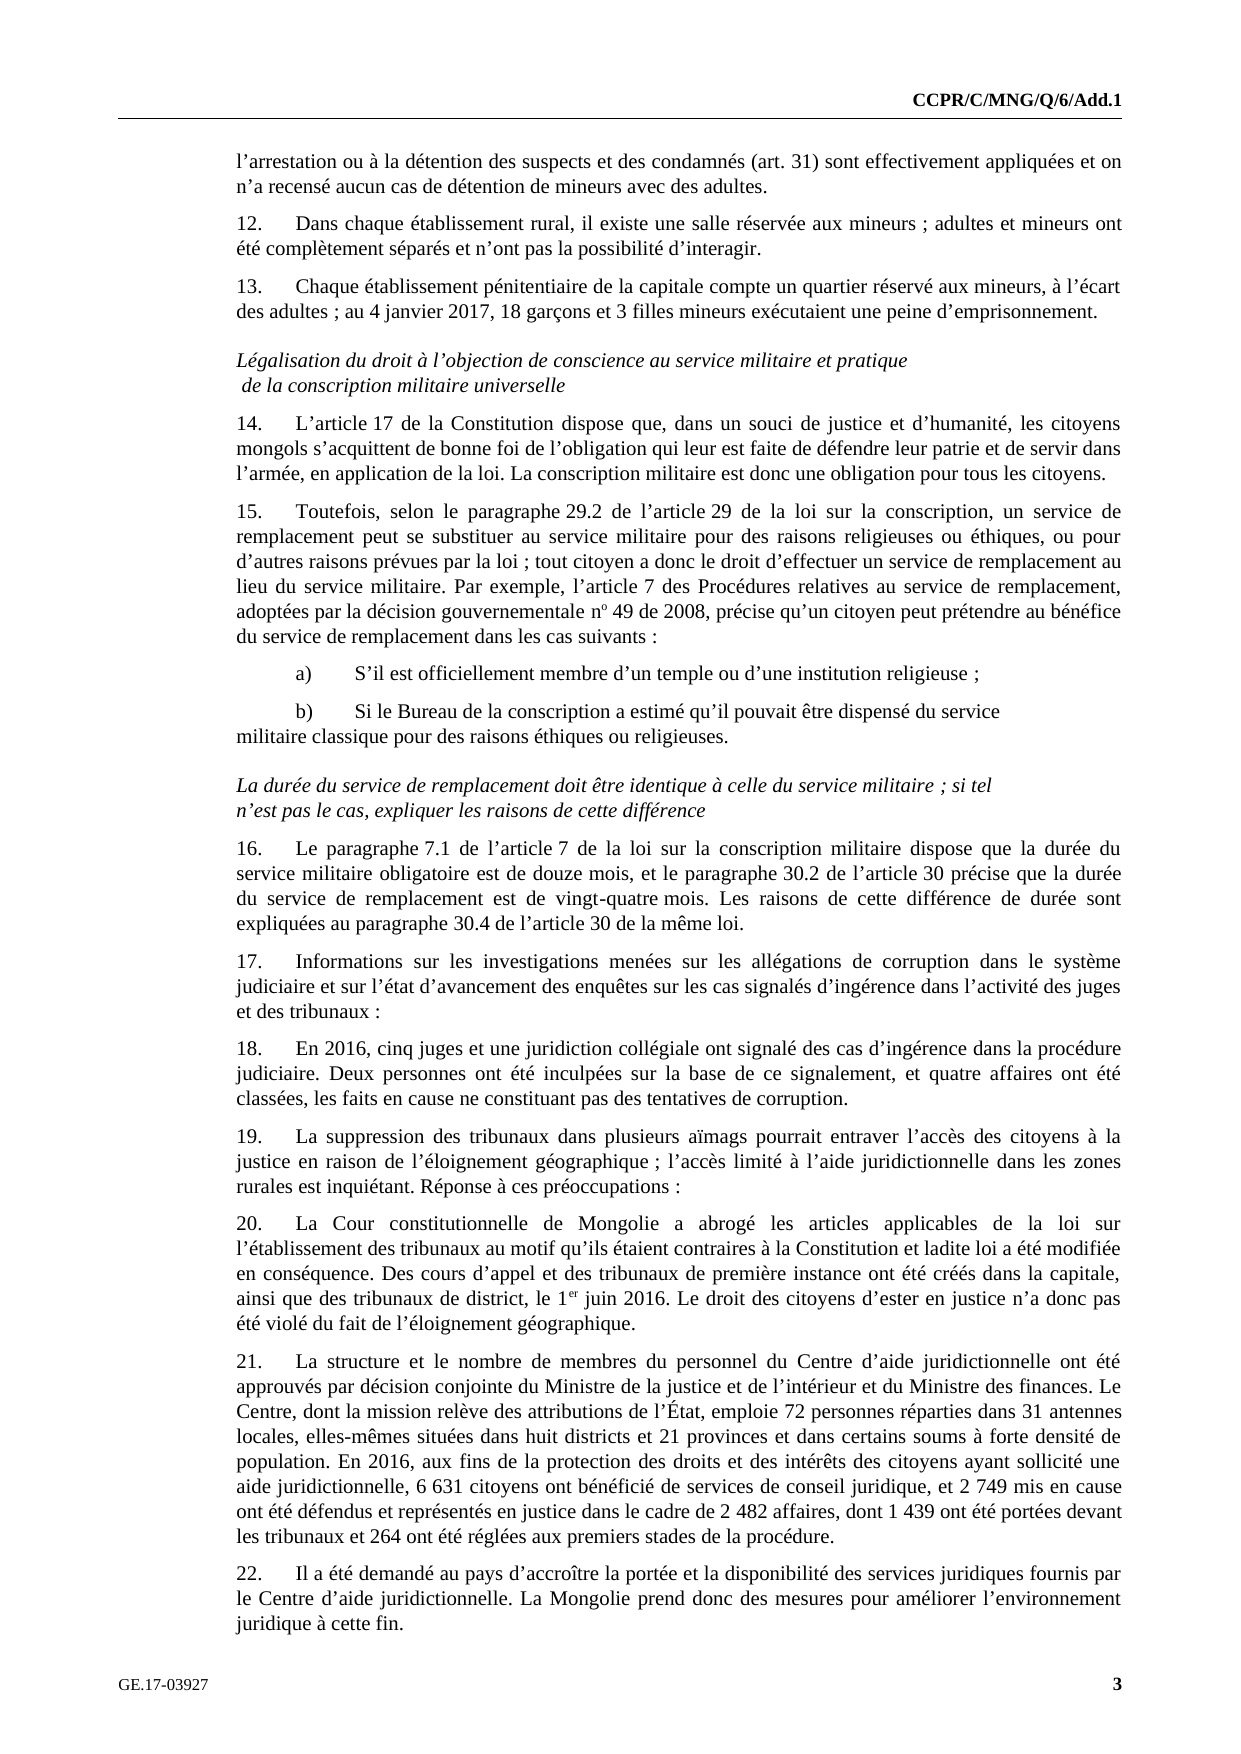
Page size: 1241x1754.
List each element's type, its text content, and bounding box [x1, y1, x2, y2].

text La structure et le nombre de membres du personnel du Centre d’aide juridictionnelle ont été approuvés par décision conjointe du Ministre de la justice et de l’intérieur et du Ministre des finances. Le Centre, dont la mission relève des attributions de l’État, emploie 72 personnes réparties dans 31 antennes locales, elles-mêmes situées dans huit districts et 21 provinces et dans certains soums à forte densité de population. En 2016, aux fins de la protection des droits et des intérêts des citoyens ayant sollicité une aide juridictionnelle, 6 631 citoyens ont bénéficié de services de conseil juridique, et 2 749 mis en cause ont été défendus et représentés en justice dans le cadre de 2 482 affaires, dont 1 439 ont été portées devant les tribunaux et 264 ont été réglées aux premiers stades de la procédure. [236, 1348, 1122, 1548]
text La durée du service de remplacement doit être identique à celle du service militaire ; si tel n’est pas le cas, expliquer les raisons de cette différence [118, 773, 1004, 823]
text Légalisation du droit à l’objection de conscience au service militaire et pratique de la conscription militaire universelle [118, 348, 1004, 398]
text b) Si le Bureau de la conscription a estimé qu’il pouvait être dispensé du service militaire classique pour des raisons éthiques ou religieuses. [236, 698, 1004, 748]
text Toutefois, selon le paragraphe 29.2 de l’article 29 de la loi sur la conscription, un service de remplacement peut se substituer au service militaire pour des raisons religieuses ou éthiques, ou pour d’autres raisons prévues par la loi ; tout citoyen a donc le droit d’effectuer un service de remplacement au lieu du service militaire. Par exemple, l’article 7 des Procédures relatives au service de remplacement, adoptées par la décision gouvernementale no 49 de 2008, précise qu’un citoyen peut prétendre au bénéfice du service de remplacement dans les cas suivants : [236, 498, 1122, 648]
text Informations sur les investigations menées sur les allégations de corruption dans le système judiciaire et sur l’état d’avancement des enquêtes sur les cas signalés d’ingérence dans l’activité des juges et des tribunaux : [236, 948, 1122, 1023]
text Dans chaque établissement rural, il existe une salle réservée aux mineurs ; adultes et mineurs ont été complètement séparés et n’ont pas la possibilité d’interagir. [236, 210, 1122, 260]
text Chaque établissement pénitentiaire de la capitale compte un quartier réservé aux mineurs, à l’écart des adultes ; au 4 janvier 2017, 18 garçons et 3 filles mineurs exécutaient une peine d’emprisonnement. [236, 273, 1122, 323]
text La Cour constitutionnelle de Mongolie a abrogé les articles applicables de la loi sur l’établissement des tribunaux au motif qu’ils étaient contraires à la Constitution et ladite loi a été modifiée en conséquence. Des cours d’appel et des tribunaux de première instance ont été créés dans la capitale, ainsi que des tribunaux de district, le 1er juin 2016. Le droit des citoyens d’ester en justice n’a donc pas été violé du fait de l’éloignement géographique. [236, 1210, 1122, 1335]
text a) S’il est officiellement membre d’un temple ou d’une institution religieuse ; [236, 660, 1004, 685]
text L’article 17 de la Constitution dispose que, dans un souci de justice et d’humanité, les citoyens mongols s’acquittent de bonne foi de l’obligation qui leur est faite de défendre leur patrie et de servir dans l’armée, en application de la loi. La conscription militaire est donc une obligation pour tous les citoyens. [236, 410, 1122, 485]
text Il a été demandé au pays d’accroître la portée et la disponibilité des services juridiques fournis par le Centre d’aide juridictionnelle. La Mongolie prend donc des mesures pour améliorer l’environnement juridique à cette fin. [236, 1560, 1122, 1635]
text Le paragraphe 7.1 de l’article 7 de la loi sur la conscription militaire dispose que la durée du service militaire obligatoire est de douze mois, et le paragraphe 30.2 de l’article 30 précise que la durée du service de remplacement est de vingt-quatre mois. Les raisons de cette différence de durée sont expliquées au paragraphe 30.4 de l’article 30 de la même loi. [236, 835, 1122, 935]
text La suppression des tribunaux dans plusieurs aïmags pourrait entraver l’accès des citoyens à la justice en raison de l’éloignement géographique ; l’accès limité à l’aide juridictionnelle dans les zones rurales est inquiétant. Réponse à ces préoccupations : [236, 1123, 1122, 1198]
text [236, 148, 1122, 198]
text En 2016, cinq juges et une juridiction collégiale ont signalé des cas d’ingérence dans la procédure judiciaire. Deux personnes ont été inculpées sur la base de ce signalement, et quatre affaires ont été classées, les faits en cause ne constituant pas des tentatives de corruption. [236, 1035, 1122, 1110]
